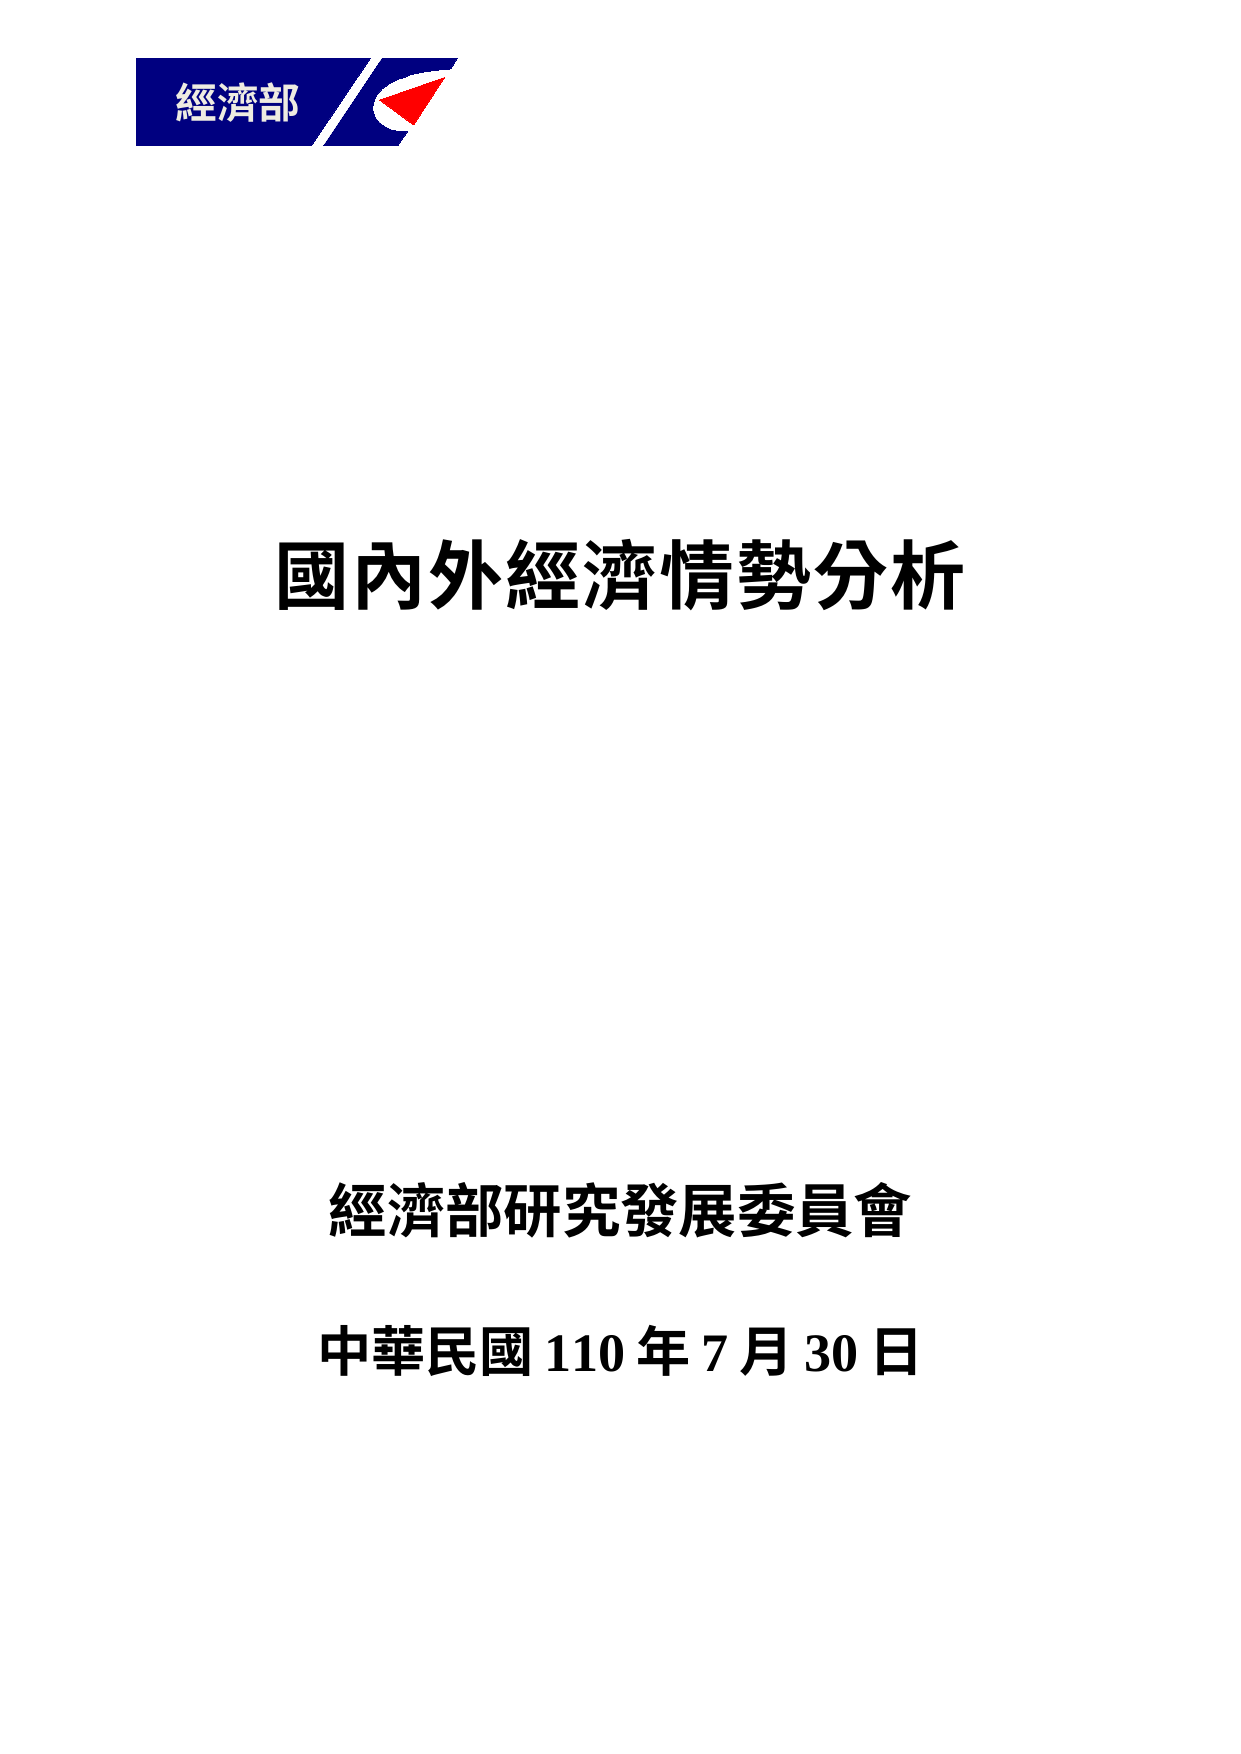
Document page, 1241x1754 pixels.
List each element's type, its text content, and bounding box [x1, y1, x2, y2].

text 國內外經濟情勢分析 [187, 517, 1053, 625]
text 經濟部研究發展委員會 [187, 1150, 1053, 1263]
text 中華民國110年7月30日 [187, 1292, 1053, 1404]
